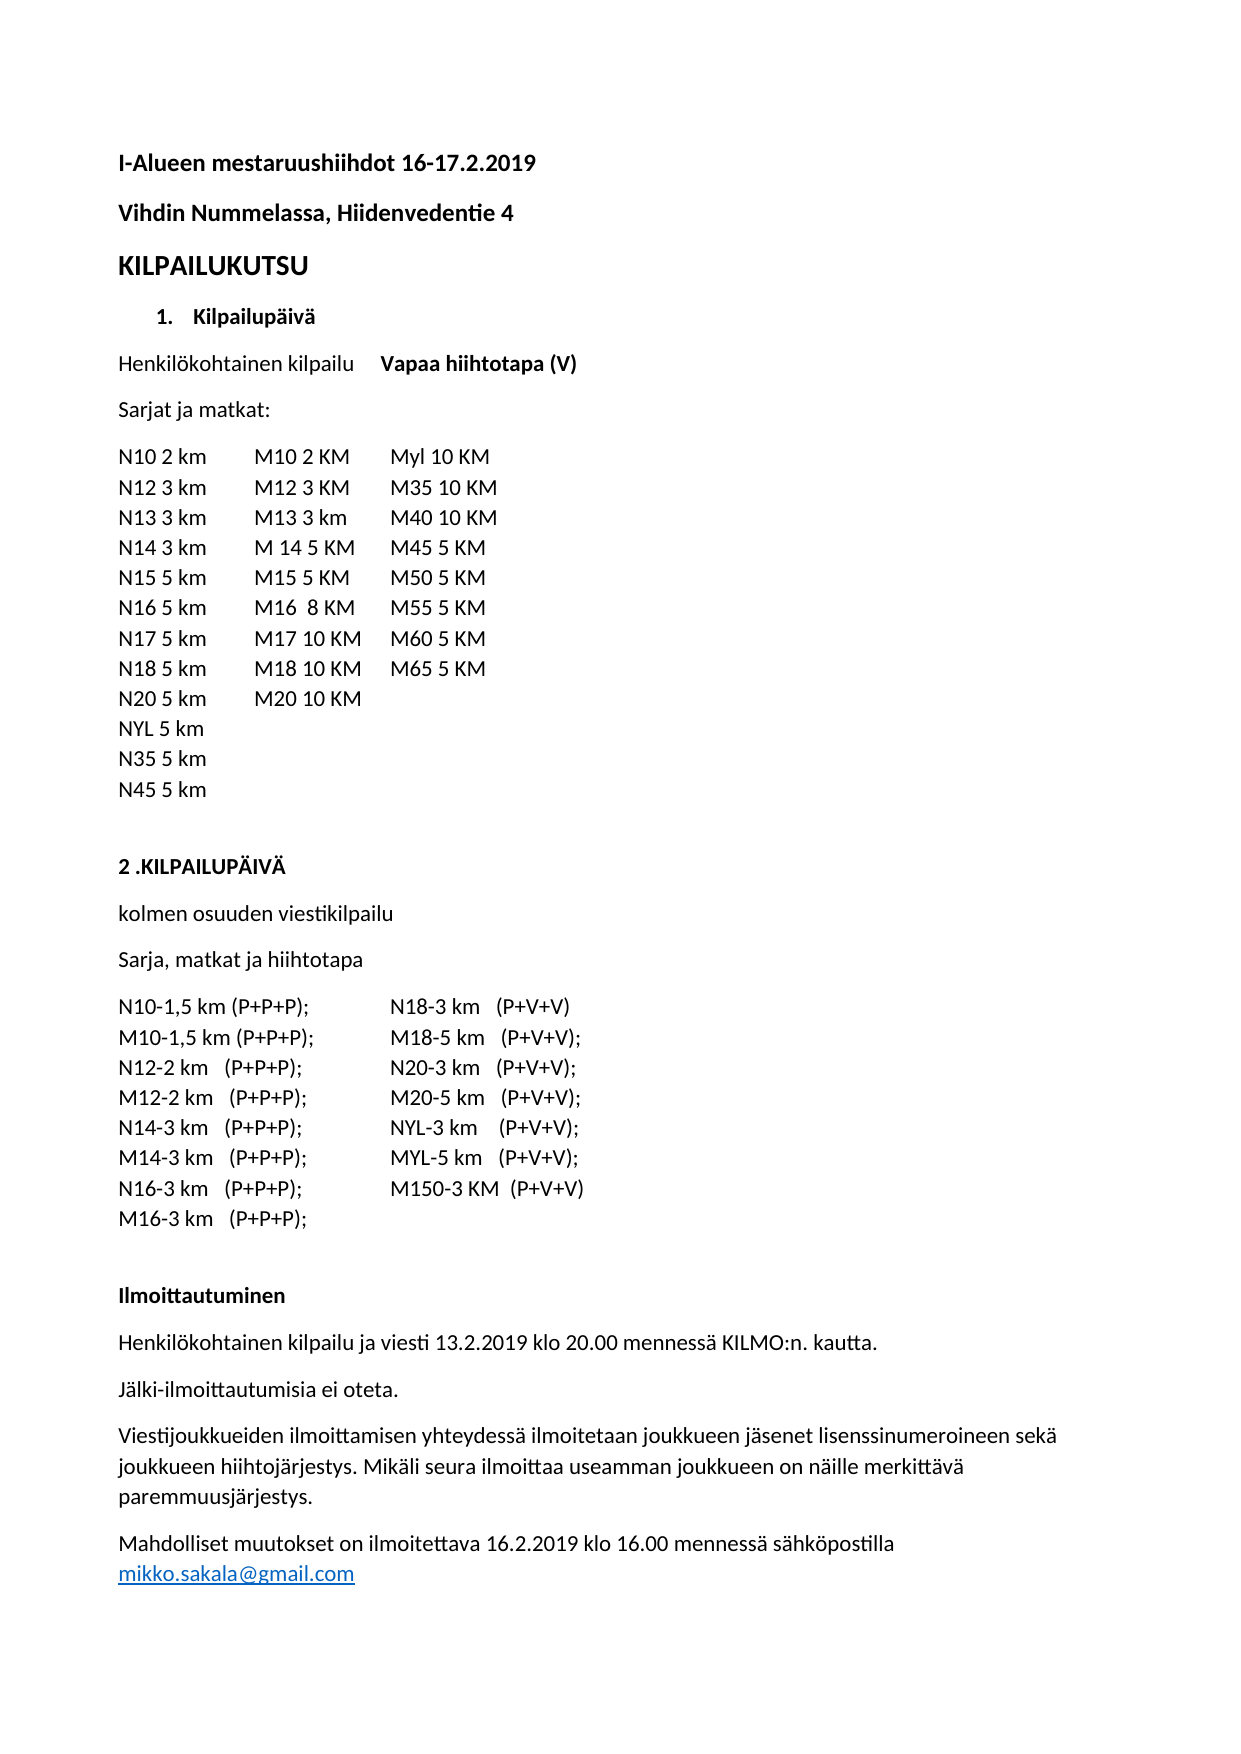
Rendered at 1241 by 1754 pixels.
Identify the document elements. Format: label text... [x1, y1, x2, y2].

text Ilmoittautuminen [118, 1281, 1122, 1309]
text N10-1,5 km (P+P+P); N18-3 km (P+V+V) [118, 992, 1122, 1021]
text Sarja, matkat ja hiihtotapa [118, 946, 1122, 974]
list Kilpailupäivä [156, 302, 1122, 330]
text N15 5 km M15 5 KM M50 5 KM [118, 563, 1122, 591]
text N16 5 km M16 8 KM M55 5 KM [118, 593, 1122, 622]
text Vihdin Nummelassa, Hiidenvedentie 4 [118, 197, 1122, 228]
text Sarjat ja matkat: [118, 396, 1122, 424]
text N16-3 km (P+P+P); M150-3 KM (P+V+V) [118, 1174, 1122, 1202]
text N17 5 km M17 10 KM M60 5 KM [118, 624, 1122, 652]
text kolmen osuuden viestikilpailu [118, 899, 1122, 927]
text Henkilökohtainen kilpailu Vapaa hiihtotapa (V) [118, 349, 1122, 377]
text N14 3 km M 14 5 KM M45 5 KM [118, 533, 1122, 561]
text Henkilökohtainen kilpailu ja viesti 13.2.2019 klo 20.00 mennessä KILMO:n. kautta. [118, 1328, 1122, 1356]
text N13 3 km M13 3 km M40 10 KM [118, 503, 1122, 531]
text 2 .KILPAILUPÄIVÄ [118, 852, 1122, 880]
text N35 5 km [118, 744, 1122, 773]
text M16-3 km (P+P+P); [118, 1204, 1122, 1232]
text N12-2 km (P+P+P); N20-3 km (P+V+V); [118, 1053, 1122, 1081]
text M12-2 km (P+P+P); M20-5 km (P+V+V); [118, 1083, 1122, 1111]
text M14-3 km (P+P+P); MYL-5 km (P+V+V); [118, 1143, 1122, 1172]
text N14-3 km (P+P+P); NYL-3 km (P+V+V); [118, 1113, 1122, 1141]
text N10 2 km M10 2 KM Myl 10 KM [118, 442, 1122, 471]
text N20 5 km M20 10 KM [118, 684, 1122, 712]
text KILPAILUKUTSU [118, 247, 1122, 282]
text Mahdolliset muutokset on ilmoitettava 16.2.2019 klo 16.00 mennessä sähköpostilla mikko.sakala@gmail.com [118, 1529, 1122, 1587]
text N45 5 km [118, 775, 1122, 803]
text Jälki-ilmoittautumisia ei oteta. [118, 1375, 1122, 1403]
text Viestijoukkueiden ilmoittamisen yhteydessä ilmoitetaan joukkueen jäsenet lisenssinumeroineen sekä joukkueen hiihtojärjestys. Mikäli seura ilmoittaa useamman joukkueen on näille merkittävä paremmuusjärjestys. [118, 1422, 1122, 1510]
text I-Alueen mestaruushiihdot 16-17.2.2019 [118, 148, 1122, 178]
text M10-1,5 km (P+P+P); M18-5 km (P+V+V); [118, 1023, 1122, 1051]
text N18 5 km M18 10 KM M65 5 KM [118, 654, 1122, 682]
text N12 3 km M12 3 KM M35 10 KM [118, 473, 1122, 501]
text NYL 5 km [118, 714, 1122, 742]
